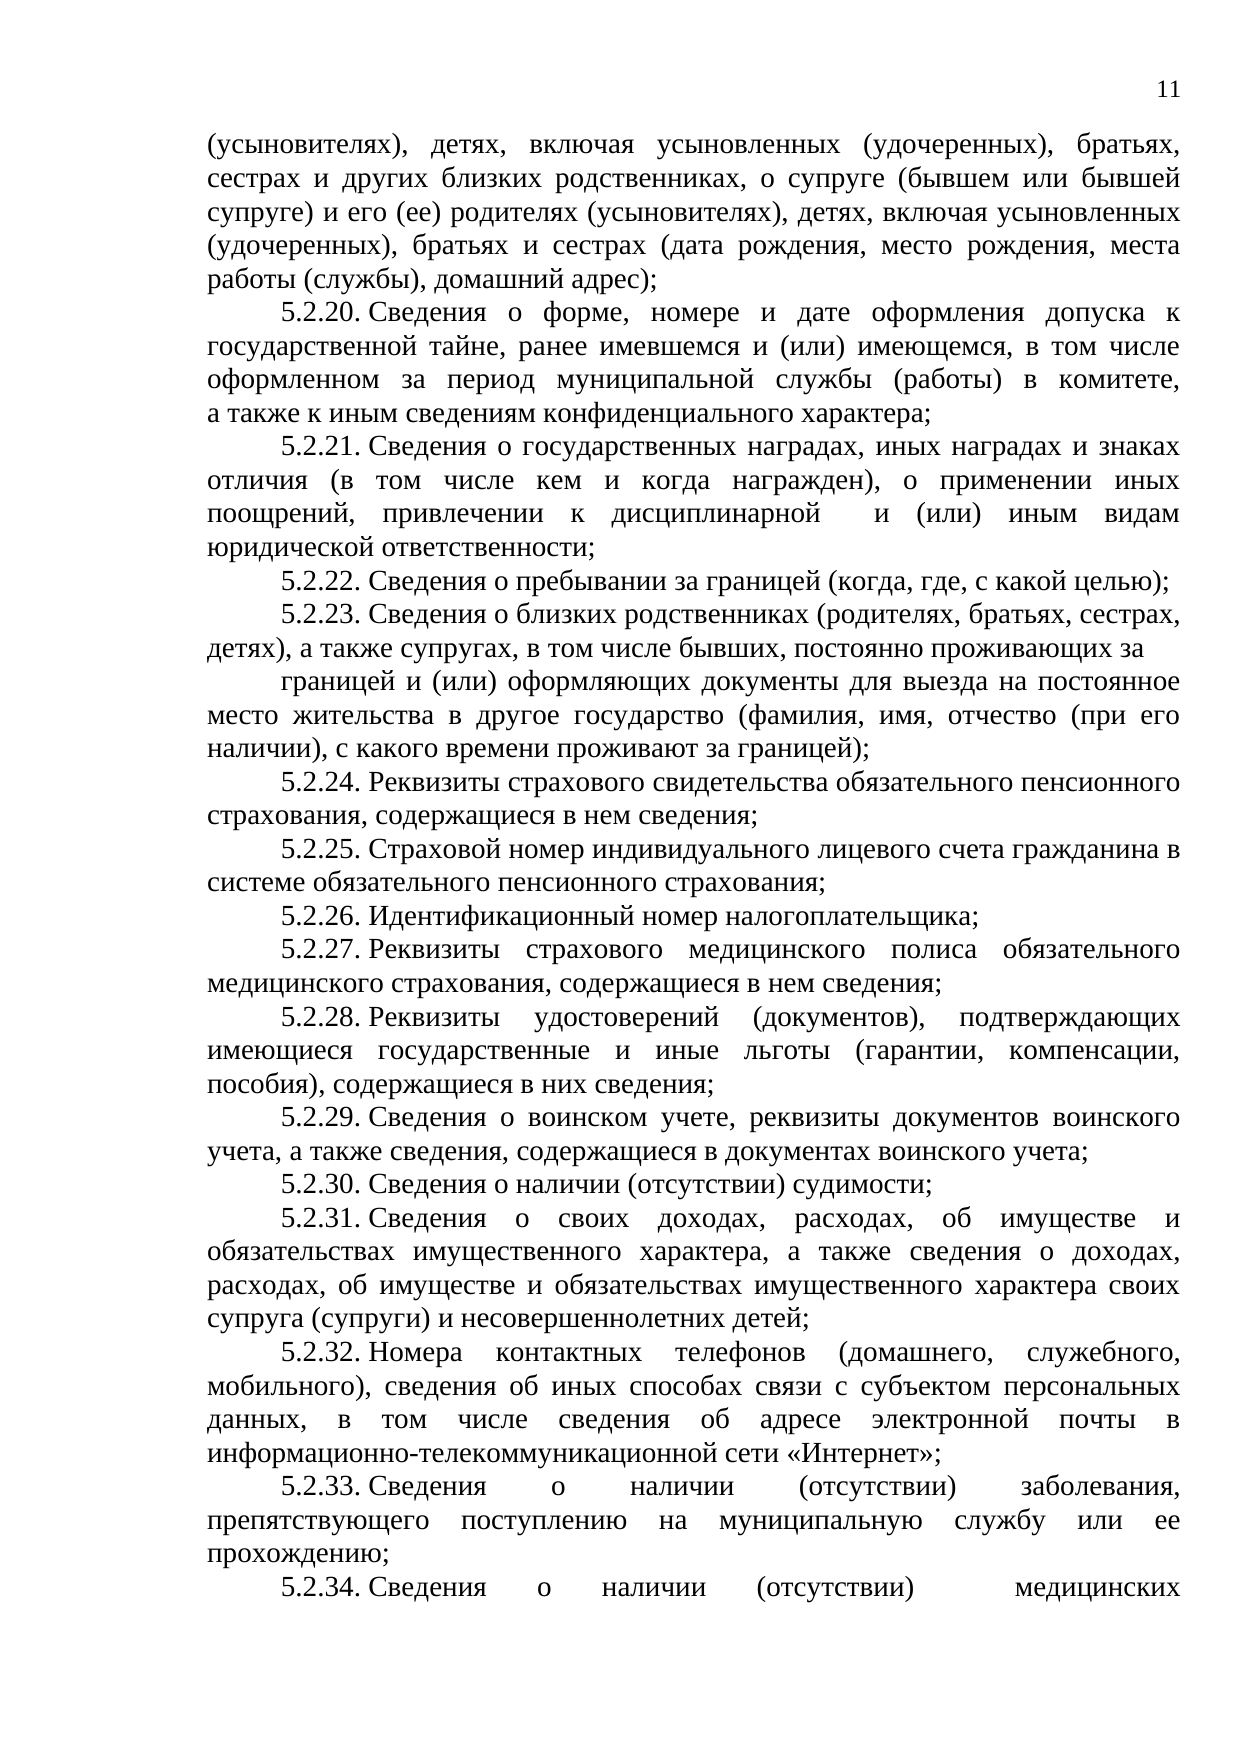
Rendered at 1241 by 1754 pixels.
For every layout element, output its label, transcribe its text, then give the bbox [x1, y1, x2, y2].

text 5.2.33. Сведения о наличии (отсутствии) заболевания, препятствующего поступлению на муниципальную службу или ее прохождению; [207, 1468, 1181, 1569]
text 5.2.28. Реквизиты удостоверений (документов), подтверждающих имеющиеся государственные и иные льготы (гарантии, компенсации, пособия), содержащиеся в них сведения; [207, 999, 1181, 1099]
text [207, 127, 1181, 294]
text 5.2.25. Страховой номер индивидуального лицевого счета гражданина в системе обязательного пенсионного страхования; [207, 831, 1181, 898]
text 5.2.21. Сведения о государственных наградах, иных наградах и знаках отличия (в том числе кем и когда награжден), о применении иных поощрений, привлечении к дисциплинарной и (или) иным видам юридической ответственности; [207, 428, 1181, 563]
text 5.2.27. Реквизиты страхового медицинского полиса обязательного медицинского страхования, содержащиеся в нем сведения; [207, 932, 1181, 999]
text 5.2.24. Реквизиты страхового свидетельства обязательного пенсионного страхования, содержащиеся в нем сведения; [207, 764, 1181, 831]
text 5.2.32. Номера контактных телефонов (домашнего, служебного, мобильного), сведения об иных способах связи с субъектом персональных данных, в том числе сведения об адресе электронной почты в информационно-телекоммуникационной сети «Интернет»; [207, 1334, 1181, 1468]
text 5.2.26. Идентификационный номер налогоплательщика; [207, 898, 1181, 932]
text 5.2.30. Сведения о наличии (отсутствии) судимости; [207, 1166, 1181, 1200]
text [207, 1569, 1181, 1602]
text 5.2.22. Сведения о пребывании за границей (когда, где, с какой целью); [207, 563, 1181, 596]
text 5.2.23. Сведения о близких родственниках (родителях, братьях, сестрах, детях), а также супругах, в том числе бывших, постоянно проживающих за [207, 596, 1181, 663]
text 5.2.20. Сведения о форме, номере и дате оформления допуска к государственной тайне, ранее имевшемся и (или) имеющемся, в том числе оформленном за период муниципальной службы (работы) в комитете, а также к иным сведениям конфиденциального характера; [207, 294, 1181, 428]
text границей и (или) оформляющих документы для выезда на постоянное место жительства в другое государство (фамилия, имя, отчество (при его наличии), с какого времени проживают за границей); [207, 663, 1181, 764]
text 5.2.31. Сведения о своих доходах, расходах, об имуществе и обязательствах имущественного характера, а также сведения о доходах, расходах, об имуществе и обязательствах имущественного характера своих супруга (супруги) и несовершеннолетних детей; [207, 1200, 1181, 1334]
text 5.2.29. Сведения о воинском учете, реквизиты документов воинского учета, а также сведения, содержащиеся в документах воинского учета; [207, 1099, 1181, 1166]
